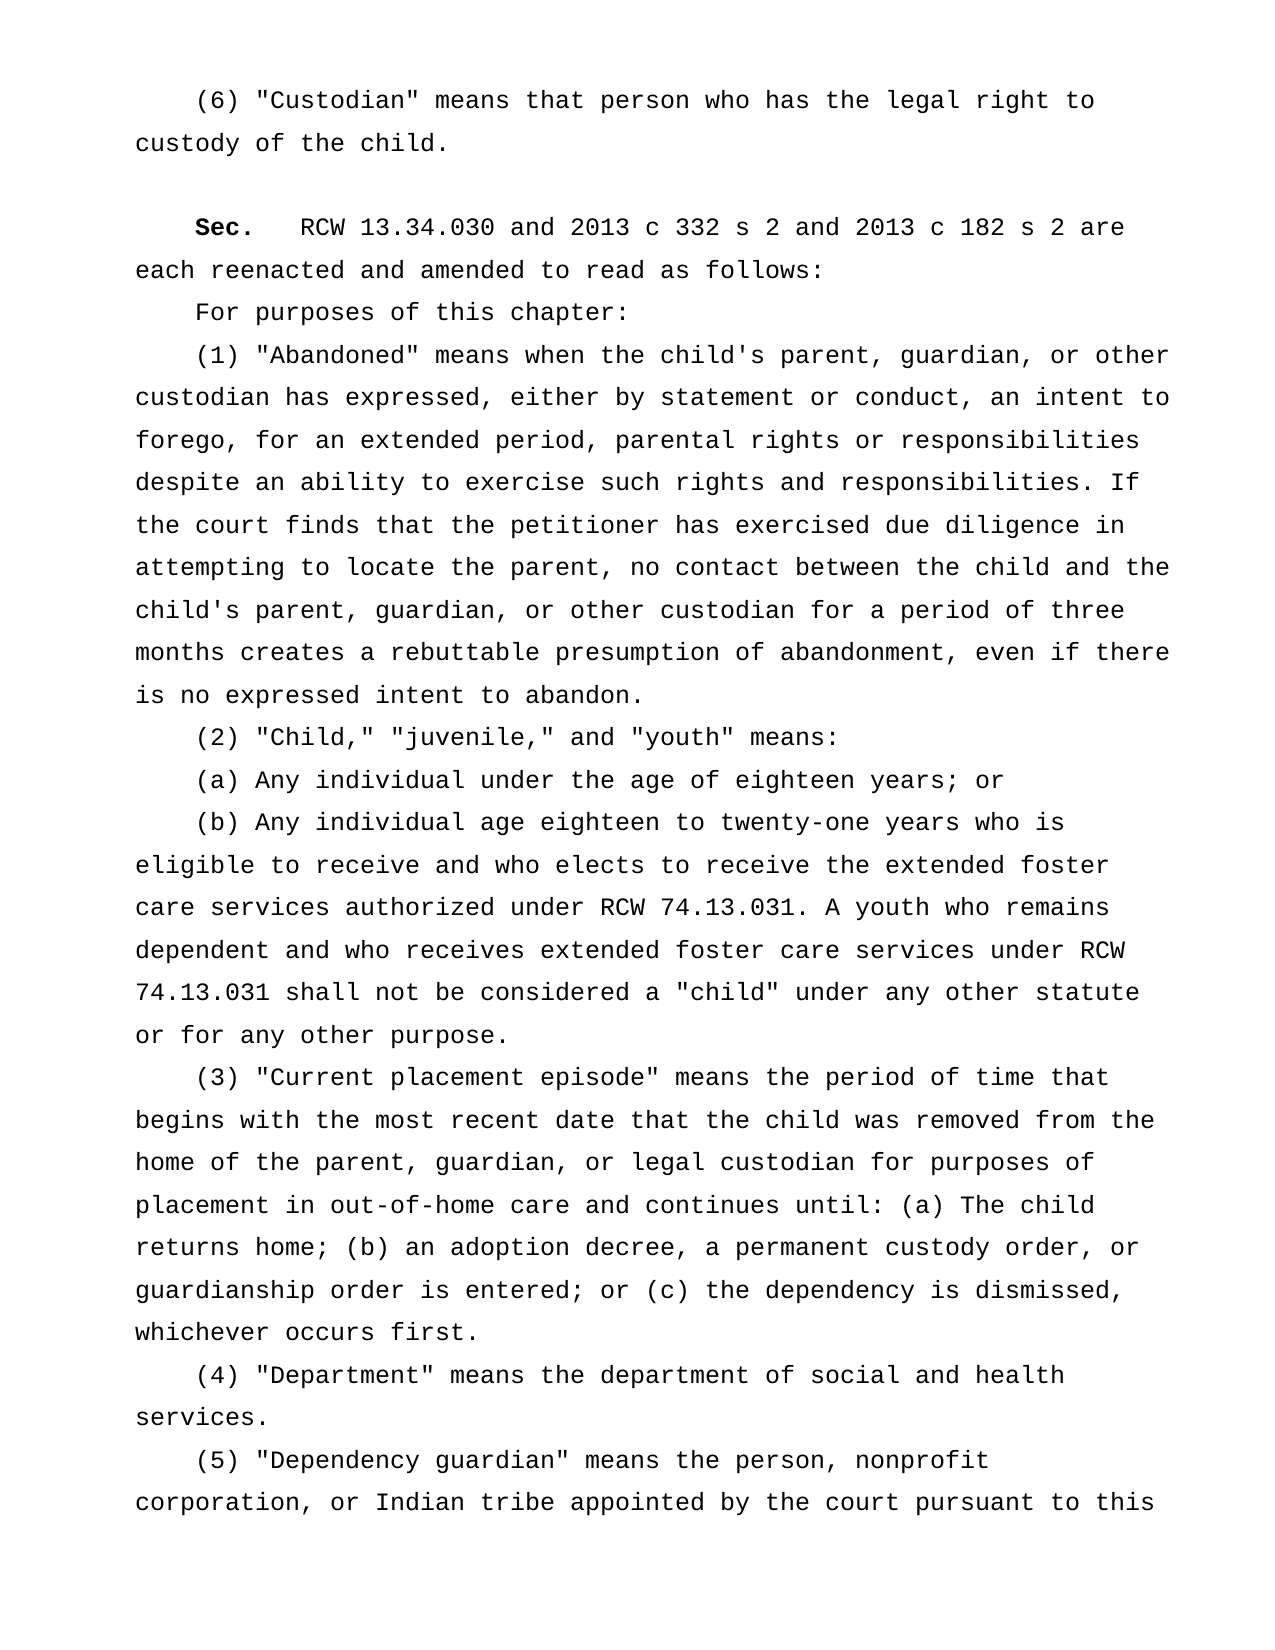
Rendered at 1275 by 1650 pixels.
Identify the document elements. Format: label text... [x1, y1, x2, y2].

text For purposes of this chapter: [135, 287, 1170, 329]
text (1) "Abandoned" means when the child's parent, guardian, or other custodian has expressed, either by statement or conduct, an intent to forego, for an extended period, parental rights or responsibilities despite an ability to exercise such rights and responsibilities. If the court finds that the petitioner has exercised due diligence in attempting to locate the parent, no contact between the child and the child's parent, guardian, or other custodian for a period of three months creates a rebuttable presumption of abandonment, even if there is no expressed intent to abandon. [135, 329, 1170, 712]
text (4) "Department" means the department of social and health services. [135, 1349, 1170, 1434]
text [135, 1434, 1170, 1519]
text (b) Any individual age eighteen to twenty-one years who is eligible to receive and who elects to receive the extended foster care services authorized under RCW 74.13.031. A youth who remains dependent and who receives extended foster care services under RCW 74.13.031 shall not be considered a "child" under any other statute or for any other purpose. [135, 797, 1170, 1052]
text (6) "Custodian" means that person who has the legal right to custody of the child. [135, 75, 1170, 160]
text (3) "Current placement episode" means the period of time that begins with the most recent date that the child was removed from the home of the parent, guardian, or legal custodian for purposes of placement in out-of-home care and continues until: (a) The child returns home; (b) an adoption decree, a permanent custody order, or guardianship order is entered; or (c) the dependency is dismissed, whichever occurs first. [135, 1052, 1170, 1349]
text (2) "Child," "juvenile," and "youth" means: [135, 712, 1170, 754]
text (a) Any individual under the age of eighteen years; or [135, 754, 1170, 797]
text Sec. RCW 13.34.030 and 2013 c 332 s 2 and 2013 c 182 s 2 are each reenacted and amended to read as follows: [135, 202, 1170, 287]
